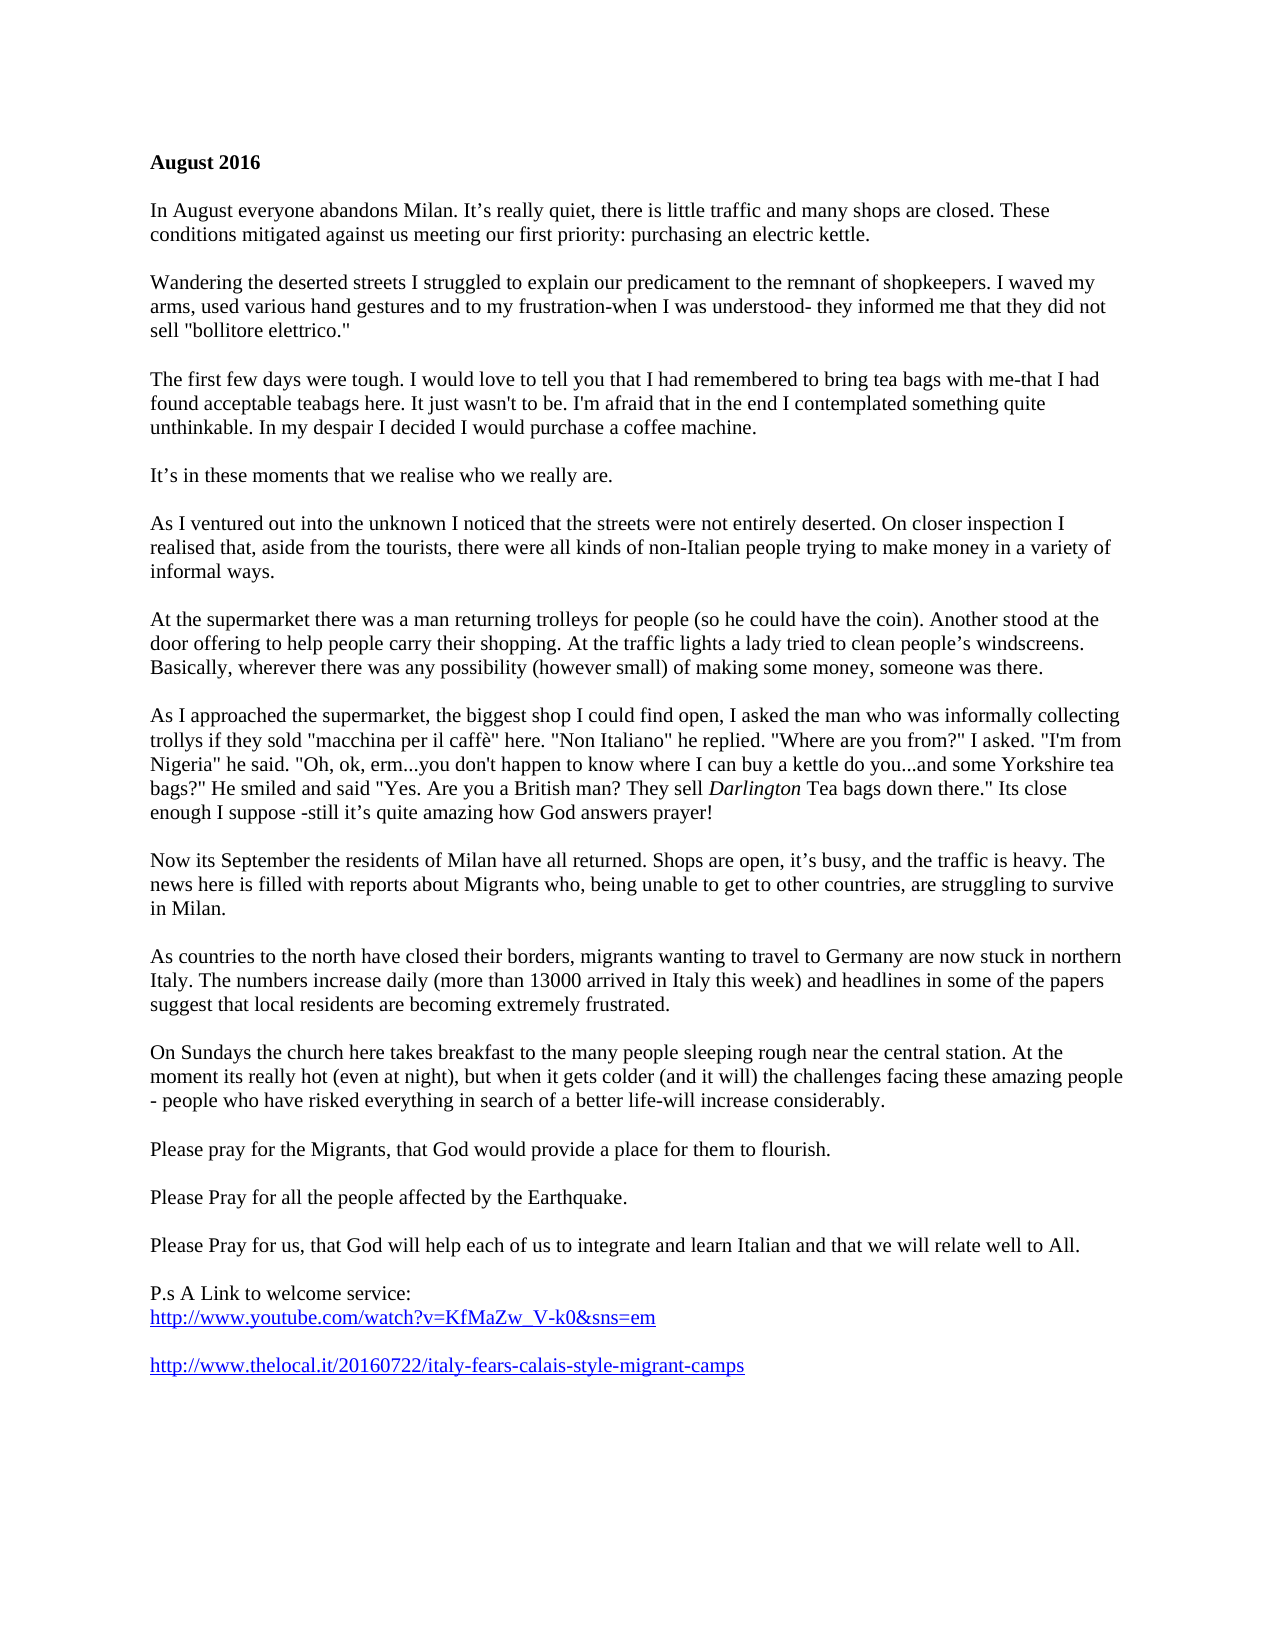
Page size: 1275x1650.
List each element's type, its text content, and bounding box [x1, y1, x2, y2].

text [150, 1257, 1125, 1406]
text August 2016 [150, 150, 1125, 174]
text In August everyone abandons Milan. It’s really quiet, there is little traffic and many shops are closed. These conditions mitigated against us meeting our first priority: purchasing an electric kettle. Wandering the deserted streets I struggled to explain our predicament to the remnant of shopkeepers. I waved my arms, used various hand gestures and to my frustration-when I was understood- they informed me that they did not sell "bollitore elettrico." The first few days were tough. I would love to tell you that I had remembered to bring tea bags with me-that I had found acceptable teabags here. It just wasn't to be. I'm afraid that in the end I contemplated something quite unthinkable. In my despair I decided I would purchase a coffee machine. It’s in these moments that we realise who we really are. As I ventured out into the unknown I noticed that the streets were not entirely deserted. On closer inspection I realised that, aside from the tourists, there were all kinds of non-Italian people trying to make money in a variety of informal ways. At the supermarket there was a man returning trolleys for people (so he could have the coin). Another stood at the door offering to help people carry their shopping. At the traffic lights a lady tried to clean people’s windscreens. Basically, wherever there was any possibility (however small) of making some money, someone was there. As I approached the supermarket, the biggest shop I could find open, I asked the man who was informally collecting trollys if they sold "macchina per il caffè" here. "Non Italiano" he replied. "Where are you from?" I asked. "I'm from Nigeria" he said. "Oh, ok, erm...you don't happen to know where I can buy a kettle do you...and some Yorkshire tea bags?" He smiled and said "Yes. Are you a British man? They sell Darlington Tea bags down there." Its close enough I suppose -still it’s quite amazing how God answers prayer! Now its September the residents of Milan have all returned. Shops are open, it’s busy, and the traffic is heavy. The news here is filled with reports about Migrants who, being unable to get to other countries, are struggling to survive in Milan. As countries to the north have closed their borders, migrants wanting to travel to Germany are now stuck in northern Italy. The numbers increase daily (more than 13000 arrived in Italy this week) and headlines in some of the papers suggest that local residents are becoming extremely frustrated. On Sundays the church here takes breakfast to the many people sleeping rough near the central station. At the moment its really hot (even at night), but when it gets colder (and it will) the challenges facing these amazing people - people who have risked everything in search of a better life-will increase considerably. Please pray for the Migrants, that God would provide a place for them to flourish. [150, 198, 1125, 1161]
text Please Pray for all the people affected by the Earthquake. [150, 1185, 1125, 1209]
text Please Pray for us, that God will help each of us to integrate and learn Italian and that we will relate well to All. [150, 1233, 1125, 1257]
